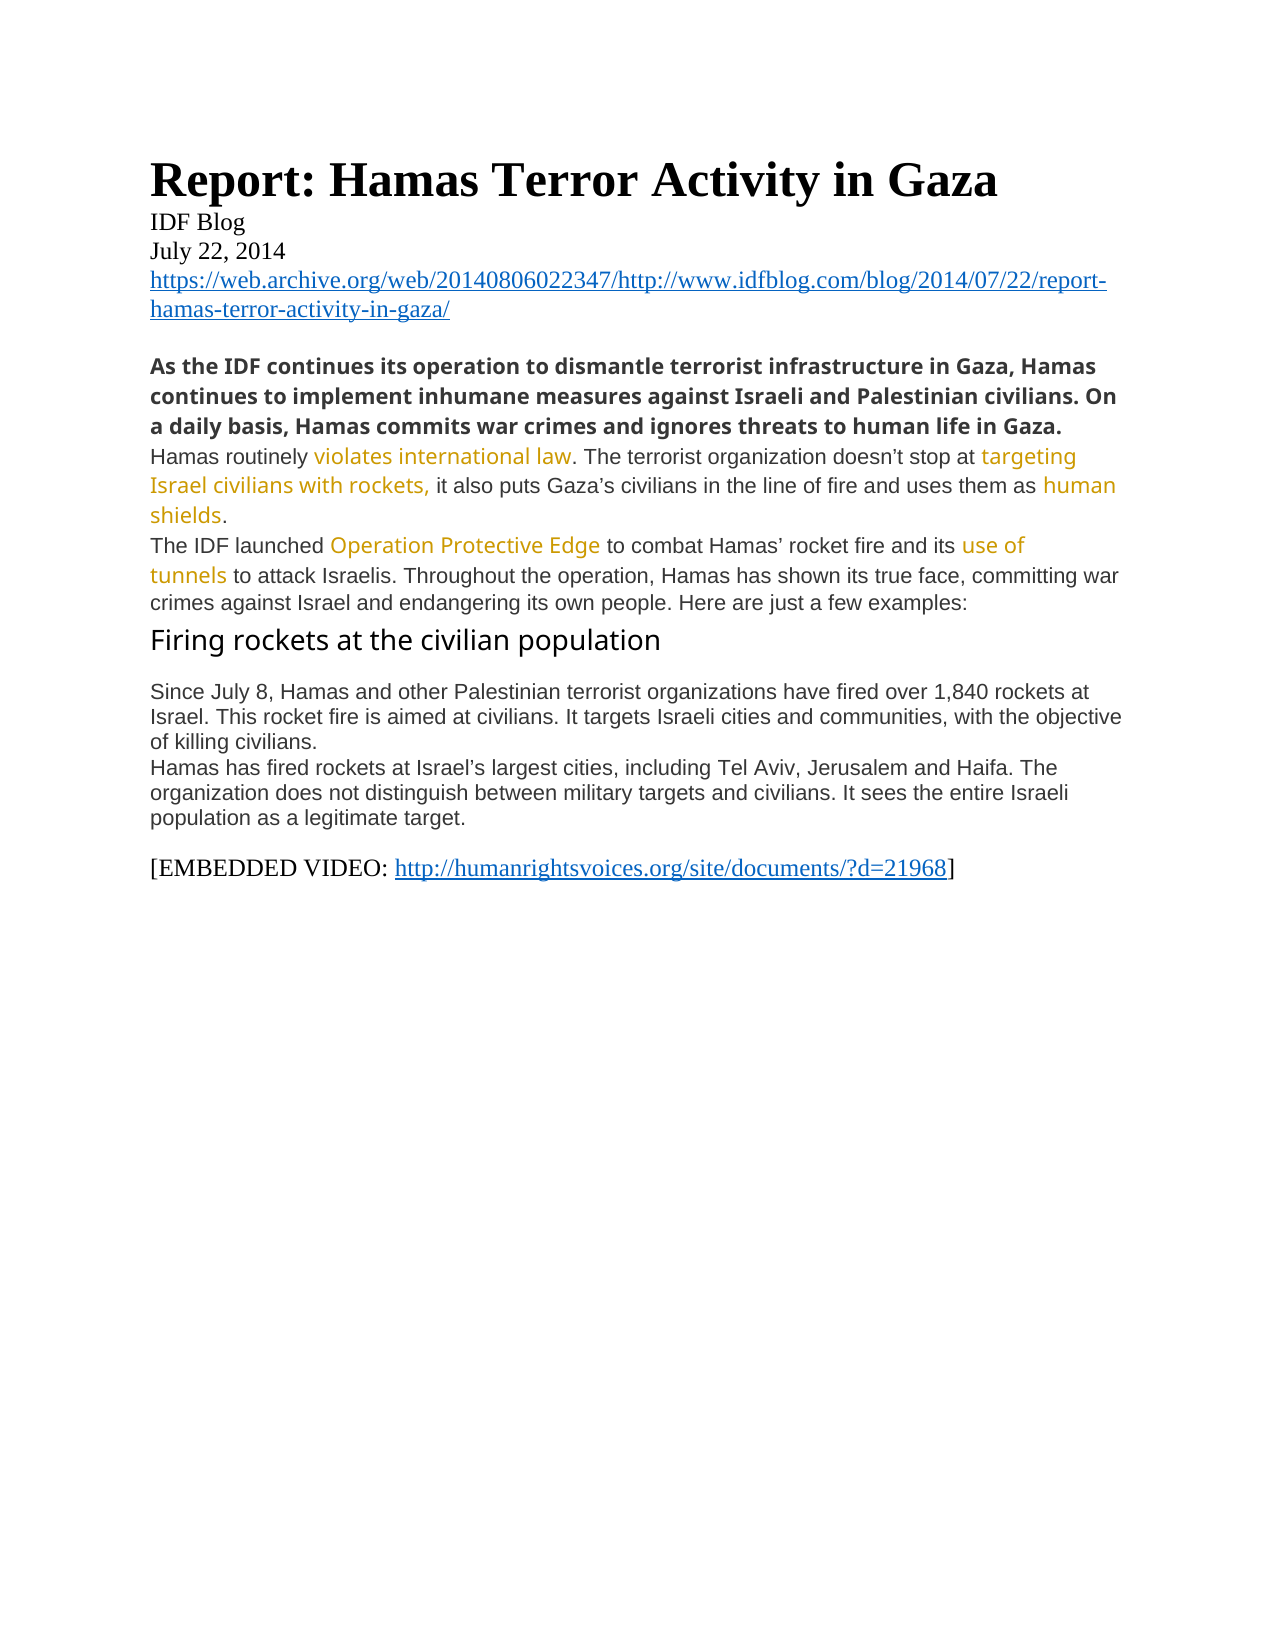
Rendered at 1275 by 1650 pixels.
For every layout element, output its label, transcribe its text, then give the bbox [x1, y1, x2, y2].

text Hamas routinely violates international law. The terrorist organization doesn’t stop at targeting Israel civilians with rockets, it also puts Gaza’s civilians in the line of fire and uses them as human shields. [150, 441, 1125, 530]
text IDF Blog [150, 207, 1125, 236]
text July 22, 2014 [150, 236, 1125, 265]
text Since July 8, Hamas and other Palestinian terrorist organizations have fired over 1,840 rockets at Israel. This rocket fire is aimed at civilians. It targets Israeli cities and communities, with the objective of killing civilians. [150, 679, 1125, 754]
text Report: Hamas Terror Activity in Gaza [150, 150, 1125, 207]
text [EMBEDDED VIDEO: http://humanrightsvoices.org/site/documents/?d=21968] [150, 853, 1125, 882]
text As the IDF continues its operation to dismantle terrorist infrastructure in Gaza, Hamas continues to implement inhumane measures against Israeli and Palestinian civilians. On a daily basis, Hamas commits war crimes and ignores threats to human life in Gaza. [150, 351, 1125, 441]
text https://web.archive.org/web/20140806022347/http://www.idfblog.com/blog/2014/07/22/report-hamas-terror-activity-in-gaza/ [150, 265, 1125, 322]
text The IDF launched Operation Protective Edge to combat Hamas’ rocket fire and its use of tunnels to attack Israelis. Throughout the operation, Hamas has shown its true face, committing war crimes against Israel and endangering its own people. Here are just a few examples: [150, 530, 1125, 615]
text Firing rockets at the civilian population [150, 615, 1125, 658]
text Hamas has fired rockets at Israel’s largest cities, including Tel Aviv, Jerusalem and Haifa. The organization does not distinguish between military targets and civilians. It sees the entire Israeli population as a legitimate target. [150, 754, 1125, 830]
